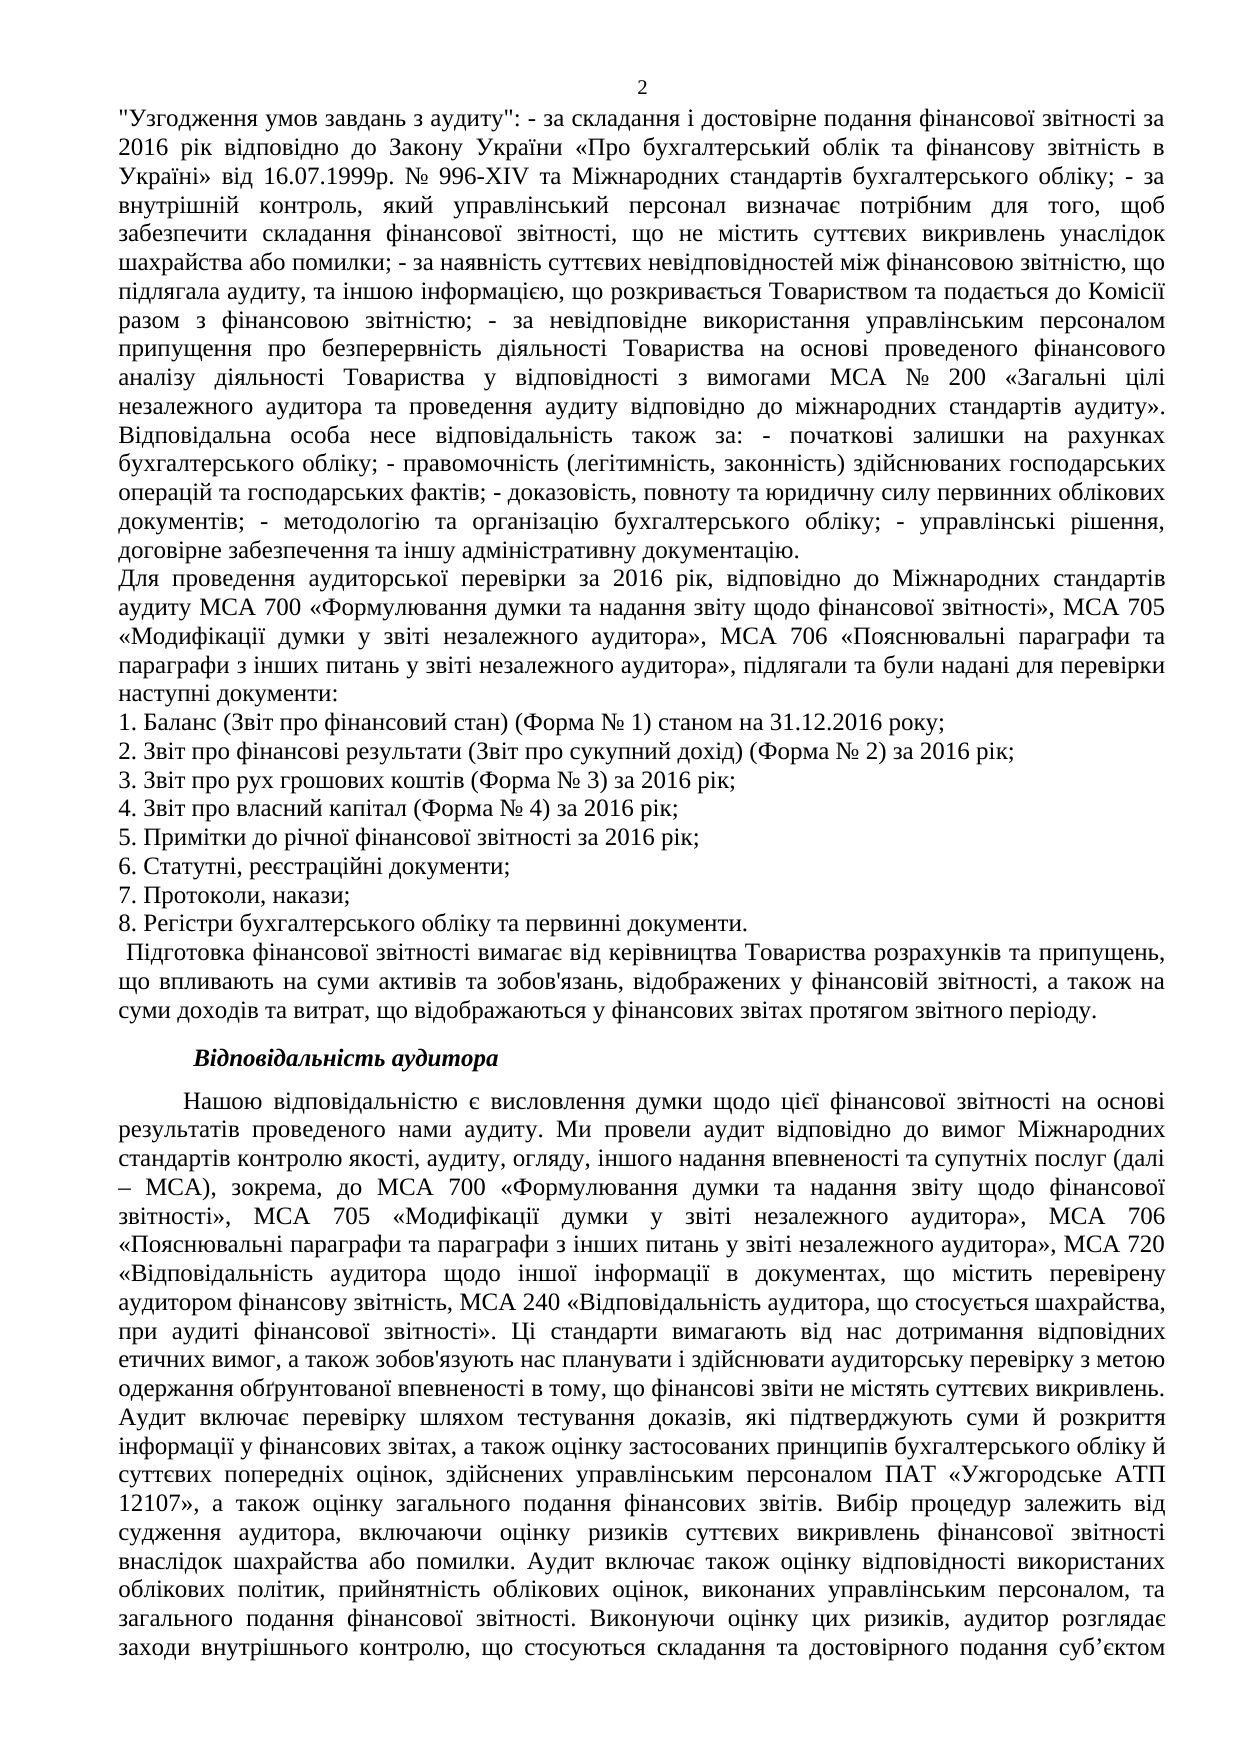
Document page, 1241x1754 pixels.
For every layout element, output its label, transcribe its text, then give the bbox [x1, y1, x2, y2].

text 5. Примітки до річної фінансової звітності за 2016 рік; [118, 822, 1167, 851]
text 6. Статутні, реєстраційні документи; [118, 851, 1167, 880]
text 2. Звіт про фінансові результати (Звіт про сукупний дохід) (Форма № 2) за 2016 рік; [118, 736, 1167, 765]
text 3. Звіт про рух грошових коштів (Форма № 3) за 2016 рік; [118, 765, 1167, 793]
text 7. Протоколи, накази; [118, 880, 1167, 908]
text Підготовка фінансової звітності вимагає від керівництва Товариства розрахунків та припущень, що впливають на суми активів та зобов'язань, відображених у фінансовій звітності, а також на суми доходів та витрат, що відображаються у фінансових звітах протягом звітного періоду. [118, 937, 1167, 1023]
text 8. Регістри бухгалтерського обліку та первинні документи. [118, 908, 1167, 937]
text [118, 103, 1167, 563]
text 1. Баланс (Звіт про фінансовий стан) (Форма № 1) станом на 31.12.2016 року; [118, 707, 1167, 736]
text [118, 1086, 1167, 1661]
text Відповідальність аудитора [118, 1043, 1167, 1071]
text 4. Звіт про власний капітал (Форма № 4) за 2016 рік; [118, 793, 1167, 822]
text Для проведення аудиторської перевірки за 2016 рік, відповідно до Міжнародних стандартів аудиту МСА 700 «Формулювання думки та надання звіту щодо фінансової звітності», МСА 705 «Модифікації думки у звіті незалежного аудитора», МСА 706 «Пояснювальні параграфи та параграфи з інших питань у звіті незалежного аудитора», підлягали та були надані для перевірки наступні документи: [118, 563, 1167, 707]
